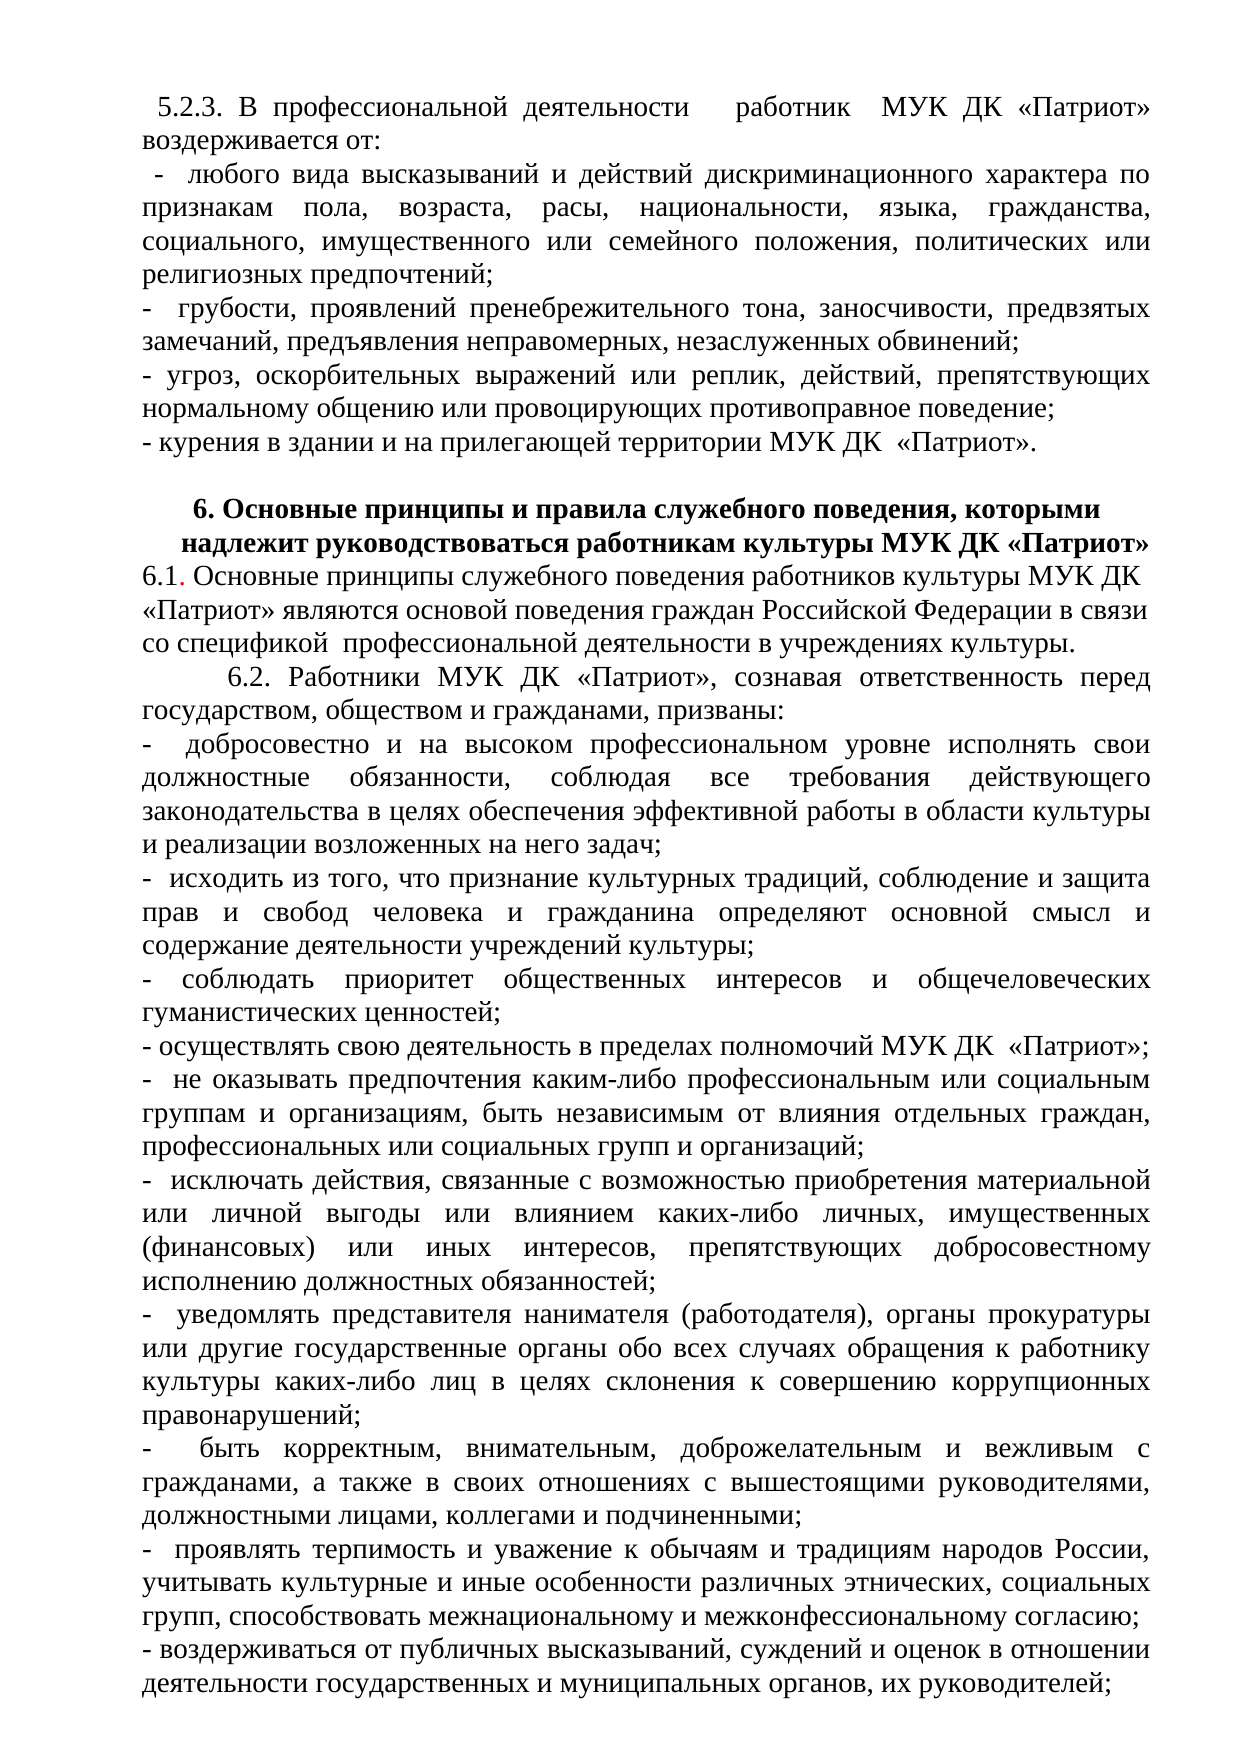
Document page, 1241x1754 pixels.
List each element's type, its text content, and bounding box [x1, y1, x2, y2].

list - не оказывать предпочтения каким-либо профессиональным или социальным группам и организациям, быть независимым от влияния отдельных граждан, профессиональных или социальных групп и организаций; [142, 1061, 1152, 1162]
list - добросовестно и на высоком профессиональном уровне исполнять свои должностные обязанности, соблюдая все требования действующего законодательства в целях обеспечения эффективной работы в области культуры и реализации возложенных на него задач; [142, 726, 1152, 860]
text 6.2. Работники МУК ДК «Патриот», сознавая ответственность перед государством, обществом и гражданами, призваны: [142, 659, 1152, 726]
text - грубости, проявлений пренебрежительного тона, заносчивости, предвзятых замечаний, предъявления неправомерных, незаслуженных обвинений; [142, 290, 1152, 357]
list - проявлять терпимость и уважение к обычаям и традициям народов России, учитывать культурные и иные особенности различных этнических, социальных групп, способствовать межнациональному и межконфессиональному согласию; [142, 1531, 1152, 1632]
text 6.1. Основные принципы служебного поведения работников культуры МУК ДК «Патриот» являются основой поведения граждан Российской Федерации в связи со спецификой профессиональной деятельности в учреждениях культуры. [142, 558, 1152, 659]
text - курения в здании и на прилегающей территории МУК ДК «Патриот». [142, 424, 1152, 458]
text - любого вида высказываний и действий дискриминационного характера по признакам пола, возраста, расы, национальности, языка, гражданства, социального, имущественного или семейного положения, политических или религиозных предпочтений; [142, 156, 1152, 290]
list - соблюдать приоритет общественных интересов и общечеловеческих гуманистических ценностей; [142, 961, 1152, 1028]
list - уведомлять представителя нанимателя (работодателя), органы прокуратуры или другие государственные органы обо всех случаях обращения к работнику культуры каких-либо лиц в целях склонения к совершению коррупционных правонарушений; [142, 1296, 1152, 1430]
list - исключать действия, связанные с возможностью приобретения материальной или личной выгоды или влиянием каких-либо личных, имущественных (финансовых) или иных интересов, препятствующих добросовестному исполнению должностных обязанностей; [142, 1162, 1152, 1296]
text - угроз, оскорбительных выражений или реплик, действий, препятствующих нормальному общению или провоцирующих противоправное поведение; [142, 357, 1152, 424]
text 6. Основные принципы и правила служебного поведения, которыми надлежит руководствоваться работникам культуры МУК ДК «Патриот» [142, 491, 1152, 558]
list - воздерживаться от публичных высказываний, суждений и оценок в отношении деятельности государственных и муниципальных органов, их руководителей; [142, 1632, 1152, 1699]
list - исходить из того, что признание культурных традиций, соблюдение и защита прав и свобод человека и гражданина определяют основной смысл и содержание деятельности учреждений культуры; [142, 860, 1152, 961]
text 5.2.3. В профессиональной деятельности работник МУК ДК «Патриот» воздерживается от: [142, 89, 1152, 156]
list - быть корректным, внимательным, доброжелательным и вежливым с гражданами, а также в своих отношениях с вышестоящими руководителями, должностными лицами, коллегами и подчиненными; [142, 1430, 1152, 1531]
list - осуществлять свою деятельность в пределах полномочий МУК ДК «Патриот»; [142, 1028, 1152, 1061]
